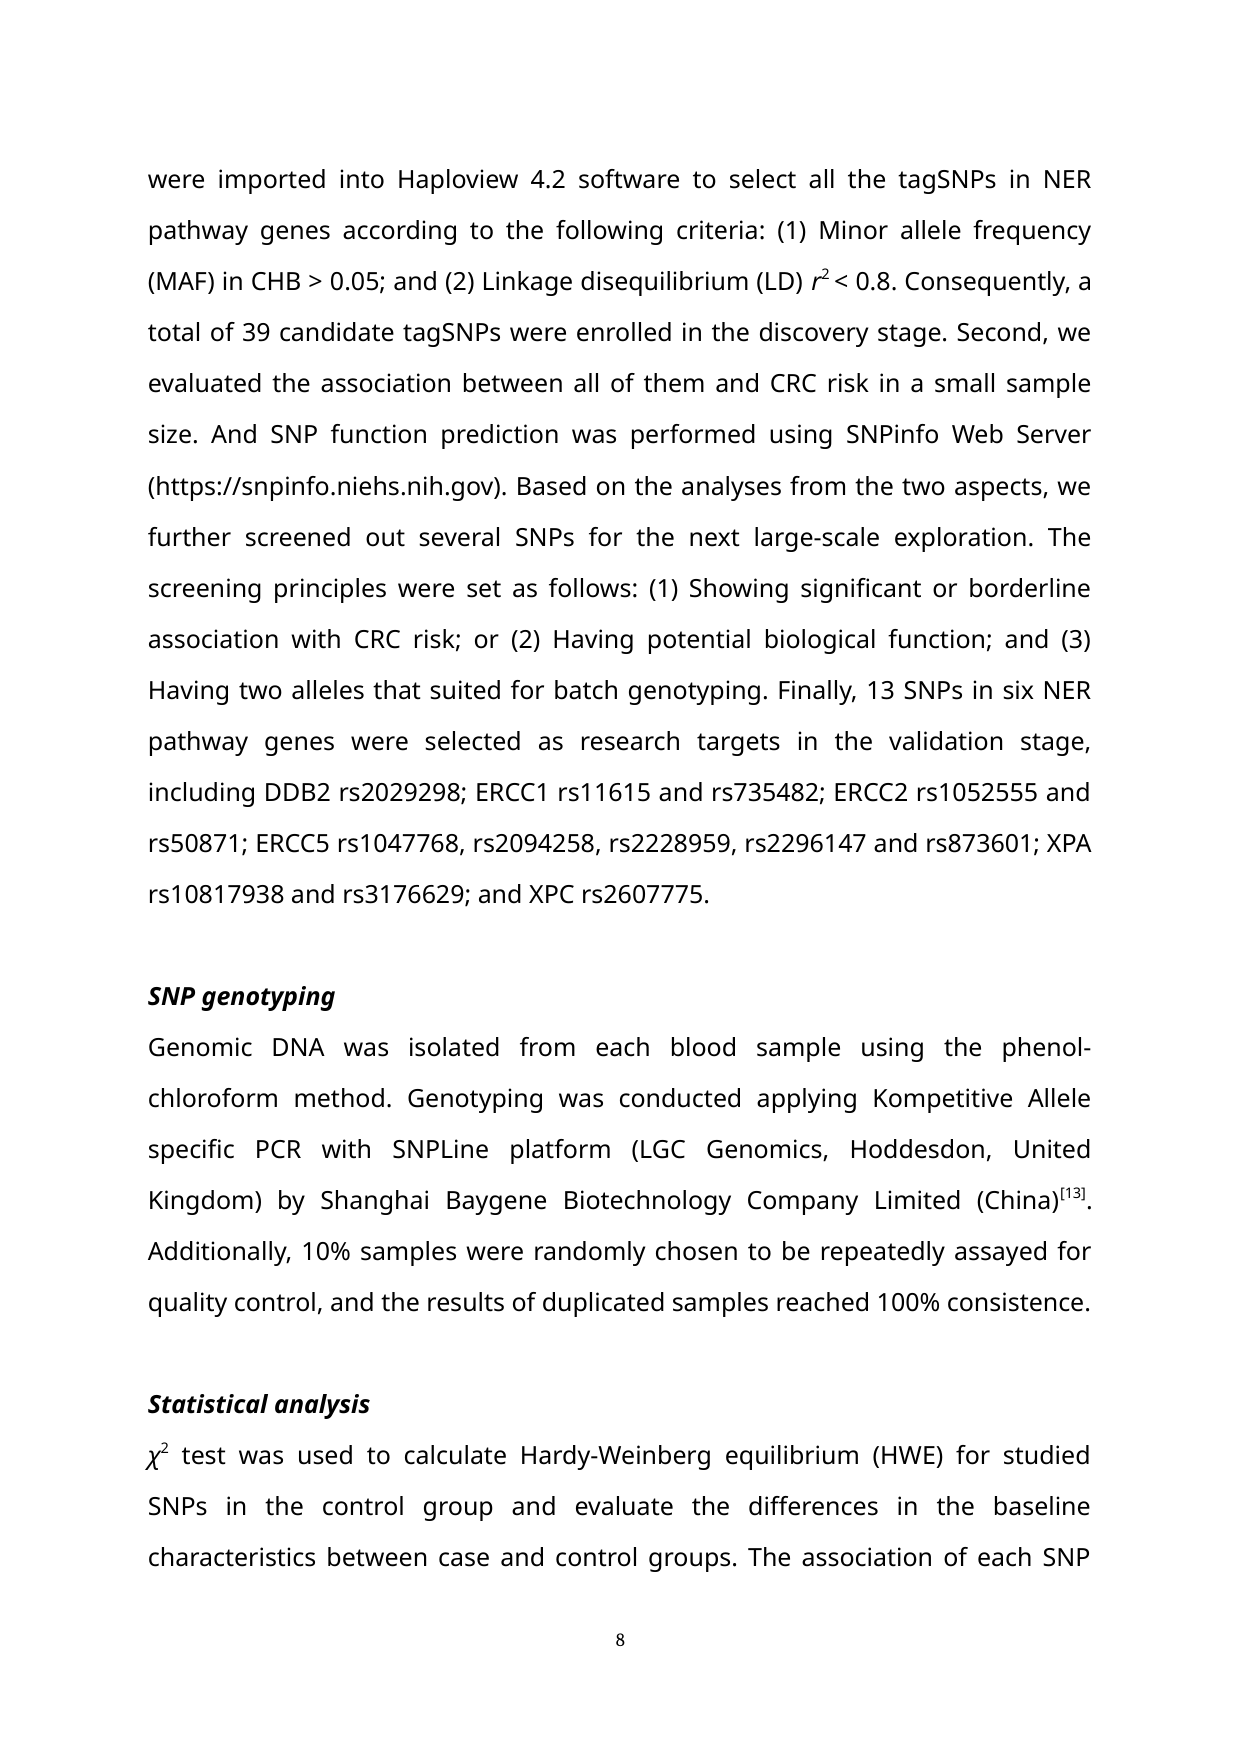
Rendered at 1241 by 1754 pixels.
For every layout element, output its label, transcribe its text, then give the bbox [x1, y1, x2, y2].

text Genomic DNA was isolated from each blood sample using the phenol-chloroform method. Genotyping was conducted applying Kompetitive Allele specific PCR with SNPLine platform (LGC Genomics, Hoddesdon, United Kingdom) by Shanghai Baygene Biotechnology Company Limited (China)[13]. Additionally, 10% samples were randomly chosen to be repeatedly assayed for quality control, and the results of duplicated samples reached 100% consistence. [148, 1030, 1092, 1319]
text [148, 162, 1092, 911]
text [148, 1438, 1092, 1574]
text Statistical analysis [148, 1387, 1092, 1421]
text SNP genotyping [148, 979, 1092, 1013]
